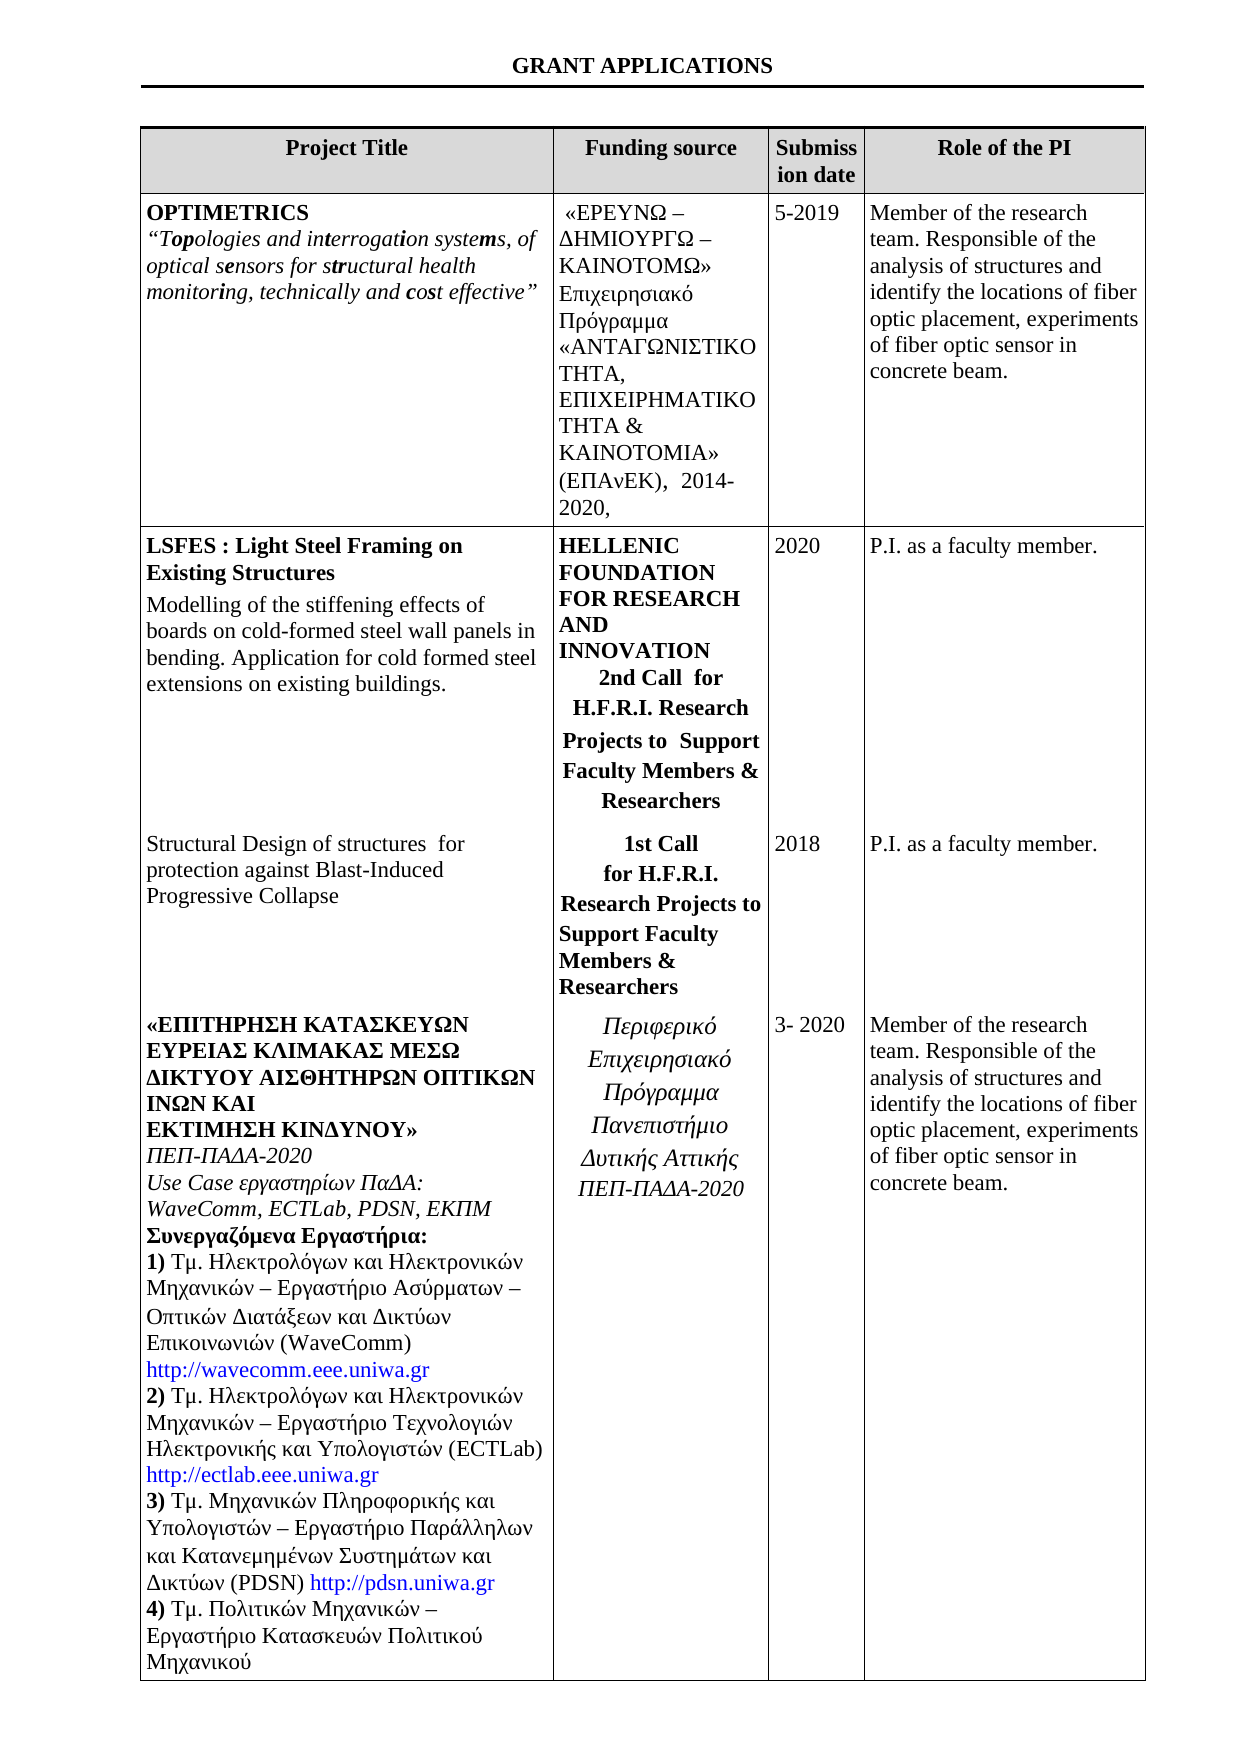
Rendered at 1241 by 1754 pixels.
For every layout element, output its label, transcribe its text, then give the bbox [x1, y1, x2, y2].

table_cell Member of the research team. Responsible of the analysis of structures and identify the locations of fiber optic placement, experiments of fiber optic sensor in concrete beam. [865, 1005, 1145, 1680]
table_cell Submission date [769, 129, 864, 193]
table_cell Project Title [141, 129, 553, 193]
table_cell «ΕΡΕΥΝΩ – ΔΗΜΙΟΥΡΓΩ – ΚΑΙΝΟΤΟΜΩ» Επιχειρησιακό Πρόγραμμα «ΑΝΤΑΓΩΝΙΣΤΙΚΟΤΗΤΑ, ΕΠΙΧΕΙΡΗΜΑΤΙΚΟΤΗΤΑ & ΚΑΙΝΟΤΟΜΙΑ» (ΕΠΑνΕΚ), 2014-2020, [554, 194, 768, 526]
table_cell [140, 85, 1145, 126]
table_cell HELLENIC FOUNDATION FOR RESEARCH AND INNOVATION 2nd Call for H.F.R.I. Research Projects to Support Faculty Members & Researchers [554, 527, 768, 824]
table_cell Structural Design of structures for protection against Blast-Induced Progressive Collapse [141, 824, 553, 1005]
table_cell LSFES : Light Steel Framing on Existing Structures Modelling of the stiffening effects of boards on cold-formed steel wall panels in bending. Application for cold formed steel extensions on existing buildings. [141, 527, 553, 824]
table_cell P.I. as a faculty member. [865, 526, 1145, 824]
table_cell 5-2019 [769, 194, 864, 526]
table_header Grant applications [140, 47, 1145, 85]
table_cell 1st Call for H.F.R.I. Research Projects to Support Faculty Members & Researchers [554, 824, 768, 1005]
table_cell 3- 2020 [769, 1005, 864, 1680]
table_cell Role of the PI [865, 126, 1145, 193]
table_cell Funding source [554, 129, 768, 193]
table_cell OPTIΜETRICS “Topologies and interrogation systems, of optical sensors for structural health monitoring, technically and cost effective” [141, 194, 553, 526]
table_cell 2018 [769, 824, 864, 1005]
table_cell Member of the research team. Responsible of the analysis of structures and identify the locations of fiber optic placement, experiments of fiber optic sensor in concrete beam. [865, 193, 1145, 526]
table_cell Περιφερικό Επιχειρησιακό Πρόγραμμα Πανεπιστήμιο Δυτικής Αττικής ΠΕΠ-ΠΑΔΑ-2020 [554, 1005, 768, 1680]
table_cell P.I. as a faculty member. [865, 824, 1145, 1005]
table_cell 2020 [769, 527, 864, 824]
table_cell «EΠΙΤΗΡΗΣΗ ΚΑΤΑΣΚΕΥΩΝ ΕΥΡΕΙΑΣ ΚΛΙΜΑΚΑΣ ΜΕΣΩ ΔΙΚΤΥΟΥ ΑΙΣΘΗΤΗΡΩΝ ΟΠΤΙΚΩΝ ΙΝΩΝ ΚΑΙ ΕΚΤΙΜΗΣΗ ΚΙΝΔΥΝΟΥ» ΠΕΠ-ΠΑΔΑ-2020 Use Case εργαστηρίων ΠαΔΑ: WaveComm, ECTLab, PDSN, ΕΚΠΜ Συνεργαζόμενα Εργαστήρια: 1) Τμ. Ηλεκτρολόγων και Ηλεκτρονικών Μηχανικών – Εργαστήριο Ασύρματων – Οπτικών Διατάξεων και Δικτύων Επικοινωνιών (WaveComm) http://wavecomm.eee.uniwa.gr 2) Τμ. Ηλεκτρολόγων και Ηλεκτρονικών Μηχανικών – Εργαστήριο Τεχνολογιών Ηλεκτρονικής και Υπολογιστών (ECTLab) http://ectlab.eee.uniwa.gr 3) Τμ. Μηχανικών Πληροφορικής και Υπολογιστών – Εργαστήριο Παράλληλων και Κατανεμημένων Συστημάτων και Δικτύων (PDSN) http://pdsn.uniwa.gr 4) Τμ. Πολιτικών Μηχανικών – Εργαστήριο Κατασκευών Πολιτικού Μηχανικού [141, 1005, 553, 1680]
